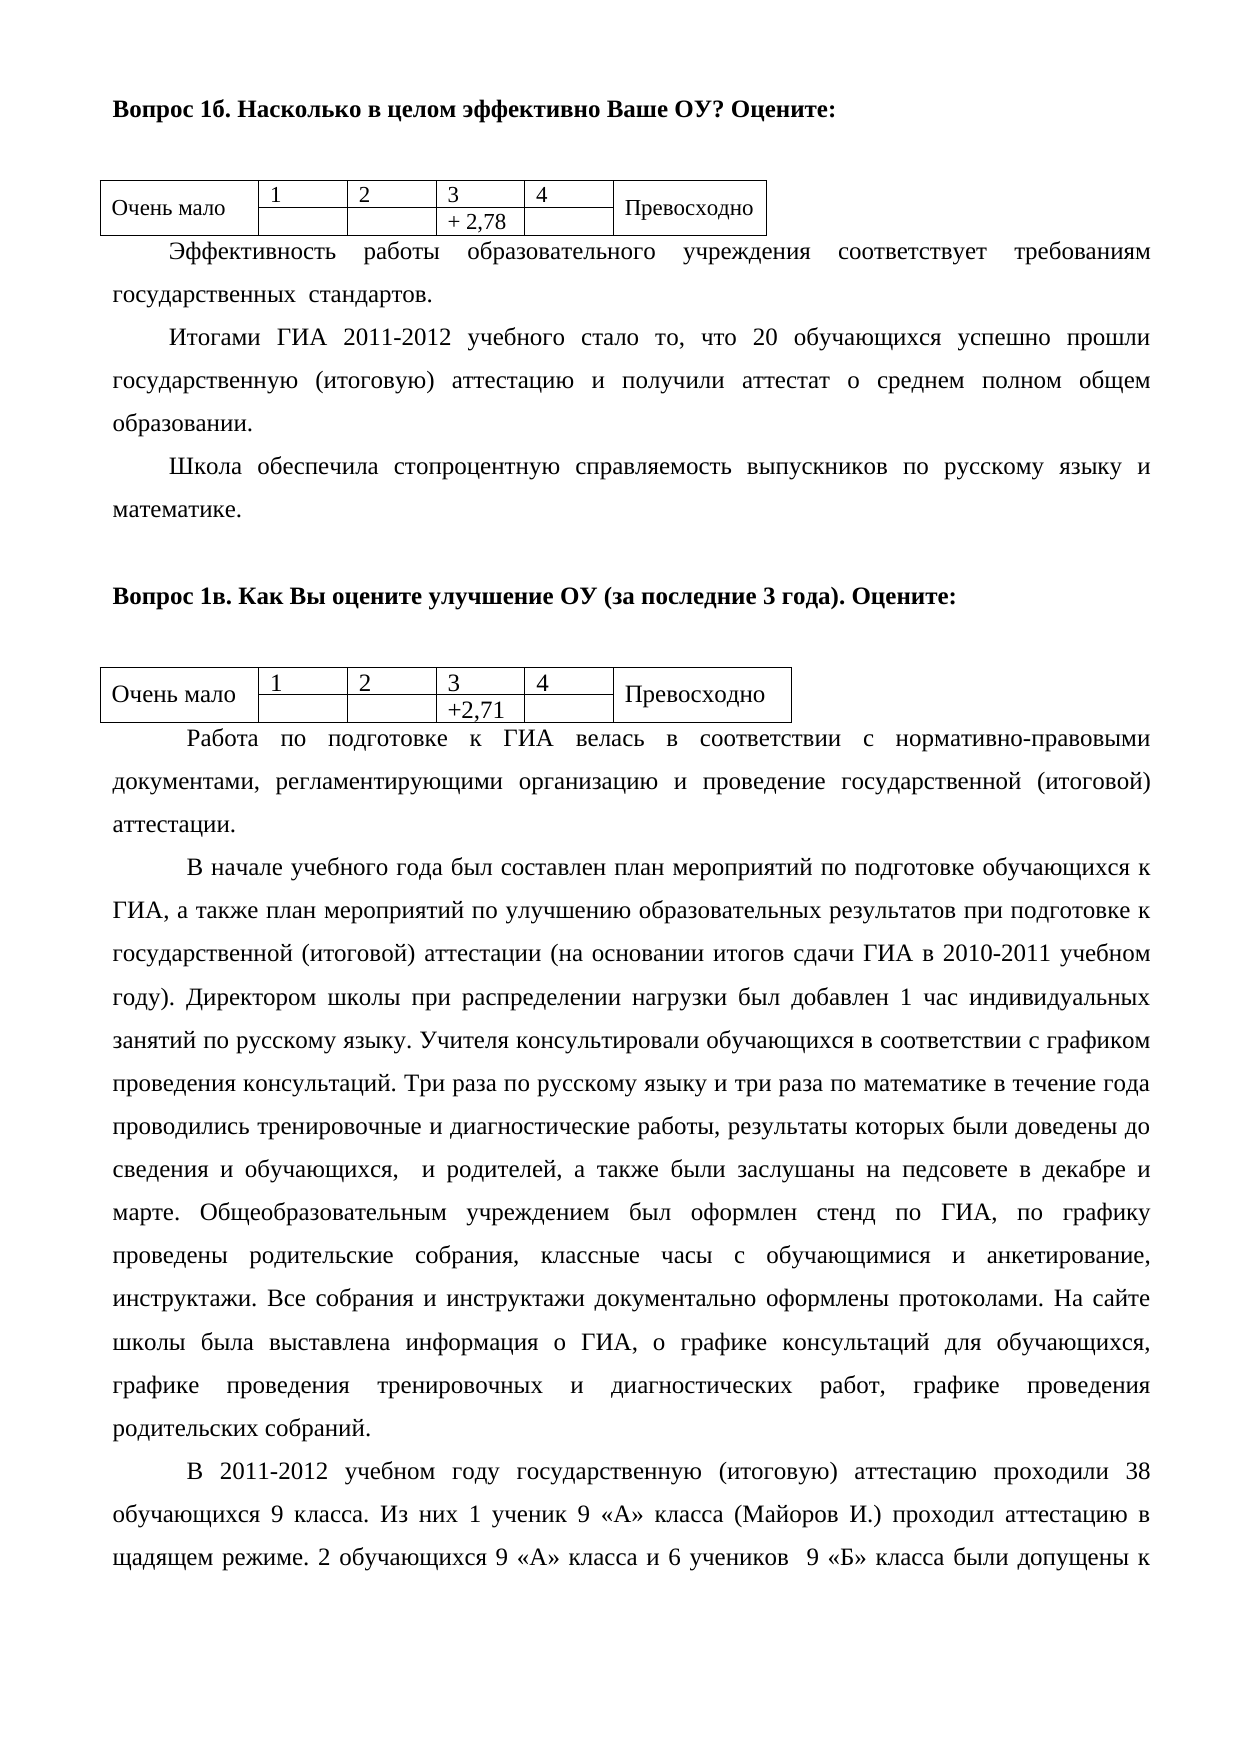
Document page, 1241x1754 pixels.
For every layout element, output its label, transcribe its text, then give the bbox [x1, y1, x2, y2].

table_header 2 [348, 668, 436, 694]
table_header Превосходно [614, 181, 766, 235]
table_header 1 [259, 181, 347, 207]
text Вопрос 1б. Насколько в целом эффективно Ваше ОУ? Оцените: [112, 94, 1152, 122]
table_cell [348, 695, 436, 722]
text В начале учебного года был составлен план мероприятий по подготовке обучающихся к ГИА, а также план мероприятий по улучшению образовательных результатов при подготовке к государственной (итоговой) аттестации (на основании итогов сдачи ГИА в 2010-2011 учебном году). Директором школы при распределении нагрузки был добавлен 1 час индивидуальных занятий по русскому языку. Учителя консультировали обучающихся в соответствии с графиком проведения консультаций. Три раза по русскому языку и три раза по математике в течение года проводились тренировочные и диагностические работы, результаты которых были доведены до сведения и обучающихся, и родителей, а также были заслушаны на педсовете в декабре и марте. Общеобразовательным учреждением был оформлен стенд по ГИА, по графику проведены родительские собрания, классные часы с обучающимися и анкетирование, инструктажи. Все собрания и инструктажи документально оформлены протоколами. На сайте школы была выставлена информация о ГИА, о графике консультаций для обучающихся, графике проведения тренировочных и диагностических работ, графике проведения родительских собраний. [112, 852, 1152, 1442]
text Итогами ГИА 2011-2012 учебного стало то, что 20 обучающихся успешно прошли государственную (итоговую) аттестацию и получили аттестат о среднем полном общем образовании. [112, 322, 1152, 437]
table_header Очень мало [101, 668, 258, 722]
table_header 3 [437, 668, 524, 694]
table_header 4 [525, 668, 613, 694]
table_cell [259, 695, 347, 722]
table_cell +2,71 [437, 695, 524, 722]
table_header 4 [525, 181, 613, 207]
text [112, 1456, 1152, 1571]
table_header Очень мало [101, 181, 258, 235]
text Вопрос 1в. Как Вы оцените улучшение ОУ (за последние 3 года). Оцените: [112, 581, 1152, 609]
table_header Превосходно [614, 668, 791, 722]
table_header 3 [437, 181, 524, 207]
table_cell + 2,78 [437, 208, 524, 235]
text Школа обеспечила стопроцентную справляемость выпускников по русскому языку и математике. [112, 451, 1152, 523]
table_cell [259, 208, 347, 235]
text Работа по подготовке к ГИА велась в соответствии с нормативно-правовыми документами, регламентирующими организацию и проведение государственной (итоговой) аттестации. [112, 723, 1152, 838]
table_header 2 [348, 181, 436, 207]
table_cell [525, 695, 613, 722]
table_cell [525, 208, 613, 235]
table_header 1 [259, 668, 347, 694]
text Эффективность работы образовательного учреждения соответствует требованиям государственных стандартов. [112, 236, 1152, 308]
table_cell [348, 208, 436, 235]
